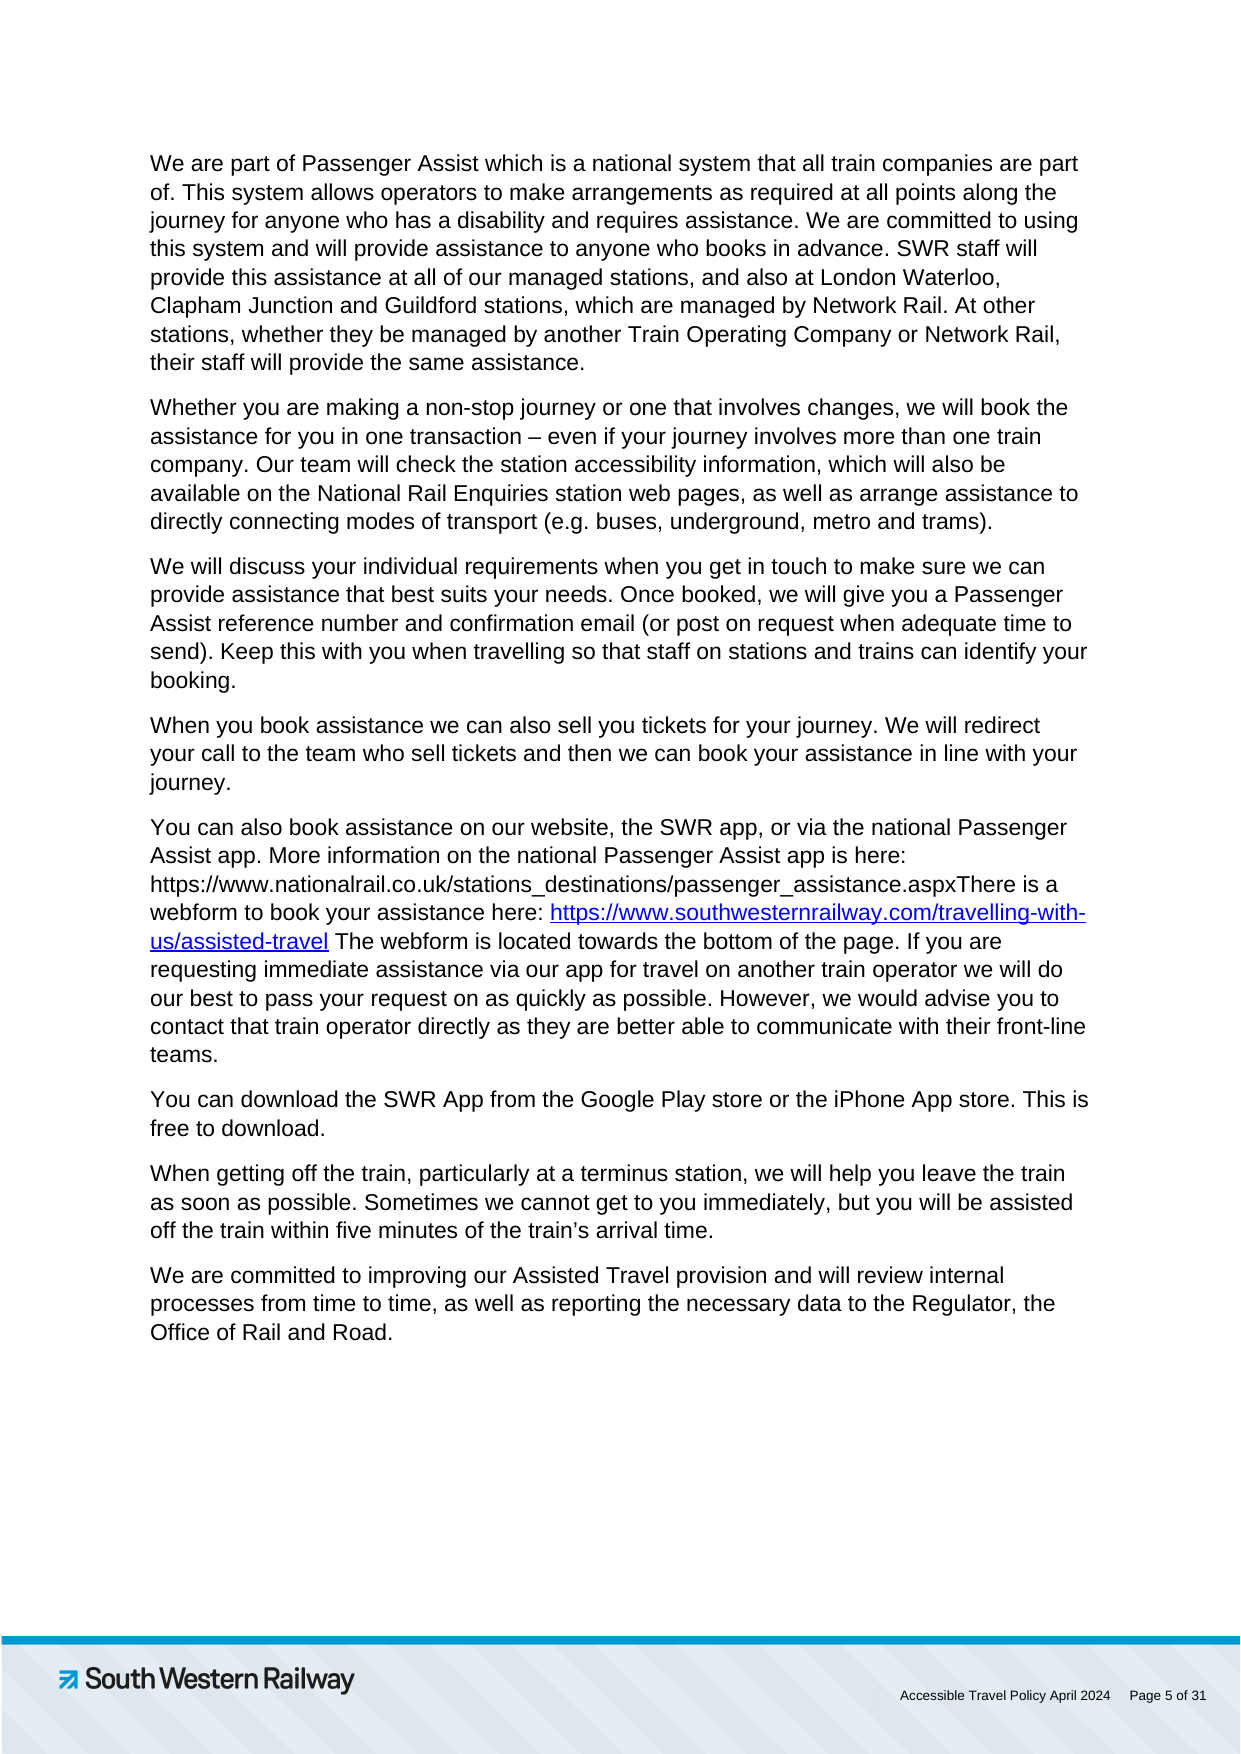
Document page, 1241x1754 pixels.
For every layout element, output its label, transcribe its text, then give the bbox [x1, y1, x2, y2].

picture [1, 1645, 1241, 1754]
text You can also book assistance on our website, the SWR app, or via the national Passenger Assist app. More information on the national Passenger Assist app is here: https://www.nationalrail.co.uk/stations_destinations/passenger_assistance.aspxThere is a webform to book your assistance here: https://www.southwesternrailway.com/travelling-with-us/assisted-travel The webform is located towards the bottom of the page. If you are requesting immediate assistance via our app for travel on another train operator we will do our best to pass your request on as quickly as possible. However, we would advise you to contact that train operator directly as they are better able to communicate with their front-line teams. [150, 814, 1090, 1068]
text We are committed to improving our Assisted Travel provision and will review internal processes from time to time, as well as reporting the necessary data to the Regulator, the Office of Rail and Road. [150, 1262, 1090, 1345]
text When you book assistance we can also sell you tickets for your journey. We will redirect your call to the team who sell tickets and then we can book your assistance in line with your journey. [150, 712, 1090, 795]
text We will discuss your individual requirements when you get in touch to make sure we can provide assistance that best suits your needs. Once booked, we will give you a Passenger Assist reference number and confirmation email (or post on request when adequate time to send). Keep this with you when travelling so that staff on stations and trains can identify your booking. [150, 553, 1090, 693]
picture [1, 513, 1241, 1635]
text We are part of Passenger Assist which is a national system that all train companies are part of. This system allows operators to make arrangements as required at all points along the journey for anyone who has a disability and requires assistance. We are committed to using this system and will provide assistance to anyone who books in advance. SWR staff will provide this assistance at all of our managed stations, and also at London Waterloo, Clapham Junction and Guildford stations, which are managed by Network Rail. At other stations, whether they be managed by another Train Operating Company or Network Rail, their staff will provide the same assistance. [150, 150, 1090, 375]
text Whether you are making a non-stop journey or one that involves changes, we will book the assistance for you in one transaction – even if your journey involves more than one train company. Our team will check the station accessibility information, which will also be available on the National Rail Enquiries station web pages, as well as arrange assistance to directly connecting modes of transport (e.g. buses, underground, metro and trams). [150, 394, 1090, 534]
text You can download the SWR App from the Google Play store or the iPhone App store. This is free to download. [150, 1086, 1090, 1141]
text When getting off the train, particularly at a terminus station, we will help you leave the train as soon as possible. Sometimes we cannot get to you immediately, but you will be assisted off the train within five minutes of the train’s arrival time. [150, 1160, 1090, 1243]
